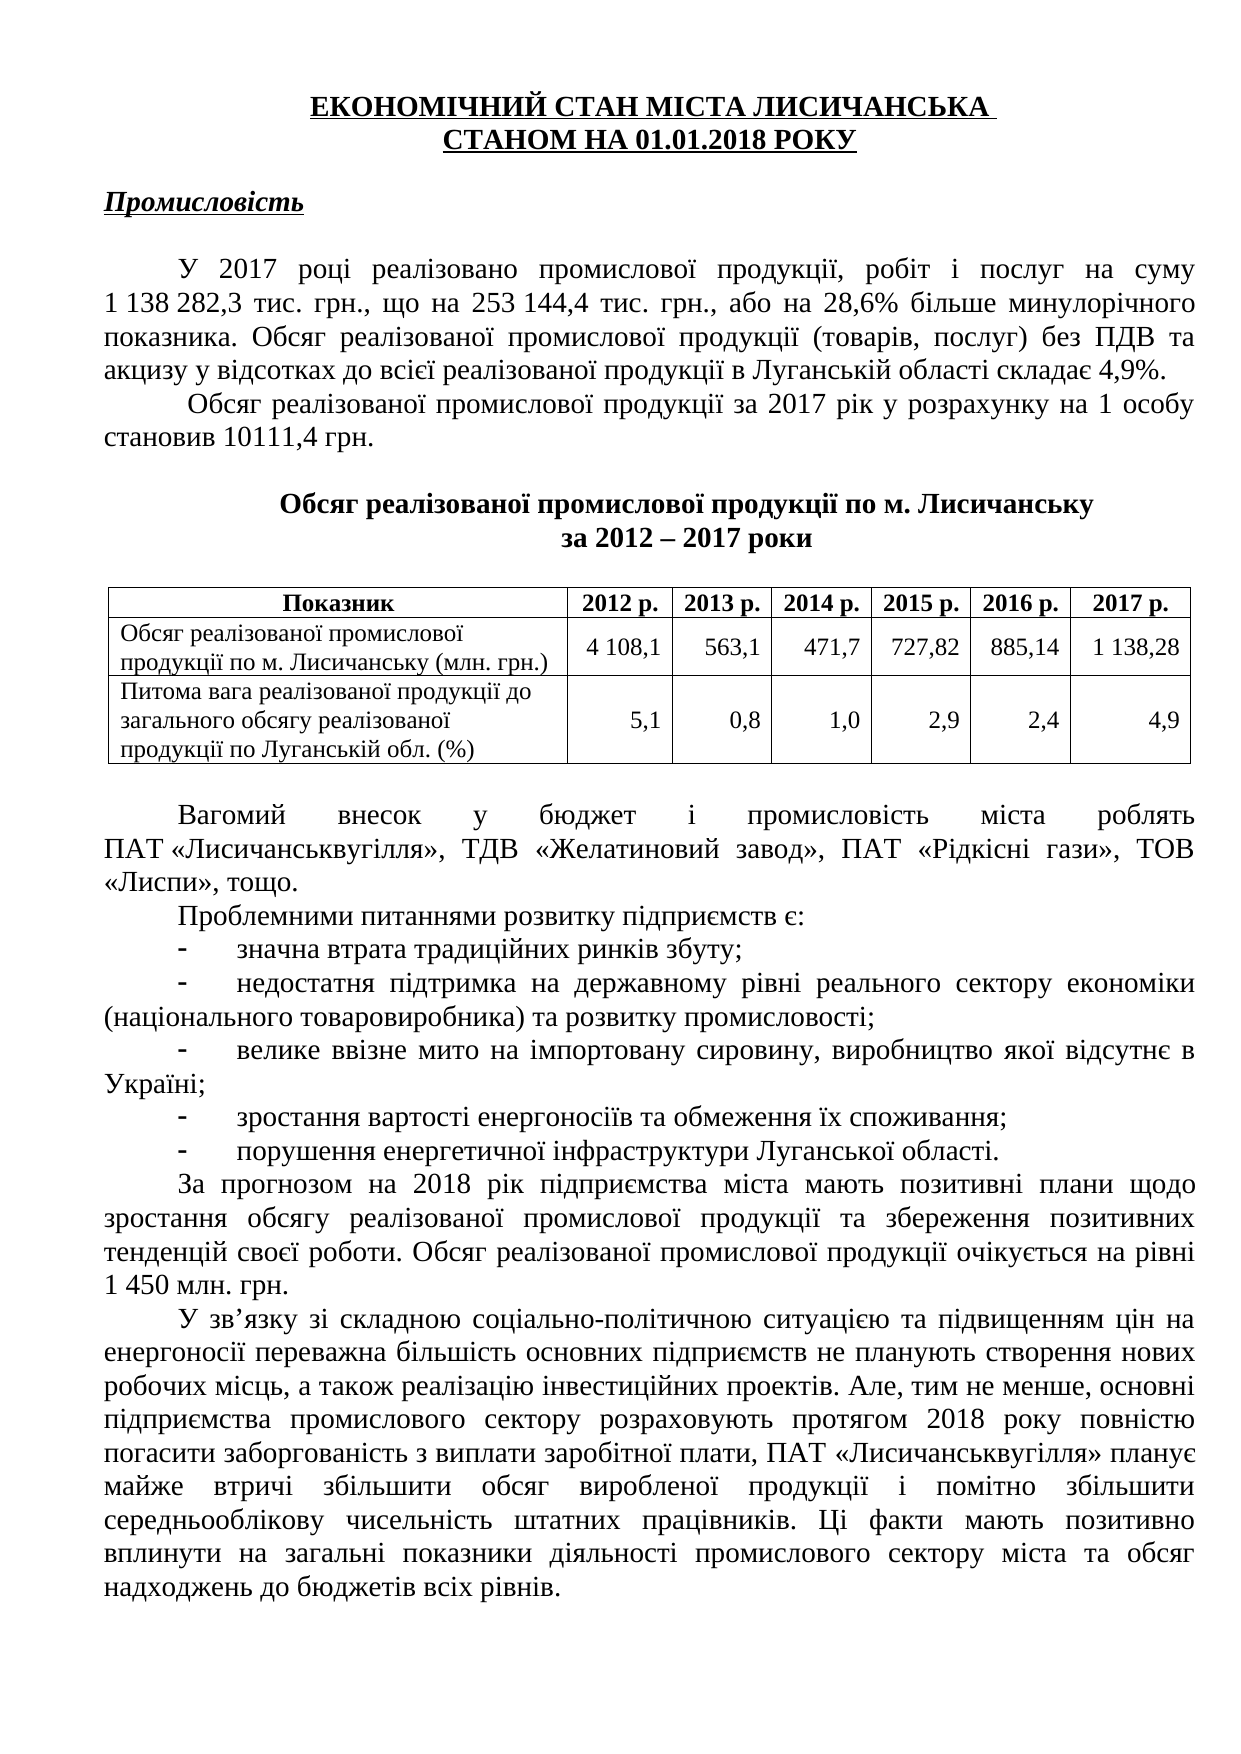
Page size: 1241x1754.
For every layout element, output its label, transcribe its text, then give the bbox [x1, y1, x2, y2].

text Проблемними питаннями розвитку підприємств є: [103, 898, 1196, 931]
table_cell 4,9 [1071, 676, 1190, 763]
table_cell 2,4 [971, 676, 1070, 763]
table_cell 1 138,28 [1071, 618, 1190, 675]
table_cell 727,82 [872, 618, 970, 675]
text Обсяг реалізованої промислової продукції за 2017 рік у розрахунку на 1 особу становив 10111,4 грн. [103, 386, 1196, 453]
list зростання вартості енергоносіїв та обмеження їх споживання; [103, 1099, 1196, 1133]
table_cell 471,7 [772, 618, 871, 675]
list велике ввізне мито на імпортовану сировину, виробництво якої відсутнє в Україні; [103, 1032, 1196, 1099]
table_cell Питома вага реалізованої продукції до загального обсягу реалізованої продукції по Луганській обл. (%) [109, 676, 567, 763]
table_cell 0,8 [673, 676, 771, 763]
text СТАНОМ НА 01.01.2018 РОКУ [103, 122, 1196, 156]
table_header 2012 р. [568, 588, 672, 617]
list недостатня підтримка на державному рівні реального сектору економіки (національного товаровиробника) та розвитку промисловості; [103, 965, 1196, 1032]
table_header 2016 р. [971, 588, 1070, 617]
text Промисловість [103, 184, 1196, 218]
text Вагомий внесок у бюджет і промисловість міста роблять ПАТ «Лисичанськвугілля», ТДВ «Желатиновий завод», ПАТ «Рідкісні гази», ТОВ «Лиспи», тощо. [103, 797, 1196, 898]
table_header 2014 р. [772, 588, 871, 617]
list значна втрата традиційних ринків збуту; [103, 931, 1196, 965]
list порушення енергетичної інфраструктури Луганської області. [103, 1133, 1196, 1167]
table_cell 885,14 [971, 618, 1070, 675]
table_header 2017 р. [1071, 588, 1190, 617]
table_header 2015 р. [872, 588, 970, 617]
text ЕКОНОМІЧНИЙ СТАН МІСТА ЛИСИЧАНСЬКА [103, 89, 1196, 122]
table_cell 1,0 [772, 676, 871, 763]
table_cell Обсяг реалізованої промислової продукції по м. Лисичанську (млн. грн.) [109, 618, 567, 675]
table_header 2013 р. [673, 588, 771, 617]
text Обсяг реалізованої промислової продукції по м. Лисичанську [103, 486, 1196, 520]
text за 2012 – 2017 роки [103, 520, 1196, 553]
table_cell 2,9 [872, 676, 970, 763]
table_header Показник [109, 588, 567, 617]
text За прогнозом на 2018 рік підприємства міста мають позитивні плани щодо зростання обсягу реалізованої промислової продукції та збереження позитивних тенденцій своєї роботи. Обсяг реалізованої промислової продукції очікується на рівні 1 450 млн. грн. [103, 1167, 1196, 1301]
text У 2017 році реалізовано промислової продукції, робіт і послуг на суму 1 138 282,3 тис. грн., що на 253 144,4 тис. грн., або на 28,6% більше минулорічного показника. Обсяг реалізованої промислової продукції (товарів, послуг) без ПДВ та акцизу у відсотках до всієї реалізованої продукції в Луганській області складає 4,9%. [103, 252, 1196, 386]
table_cell 563,1 [673, 618, 771, 675]
table_cell 4 108,1 [568, 618, 672, 675]
table_cell 5,1 [568, 676, 672, 763]
text У зв’язку зі складною соціально-політичною ситуацією та підвищенням цін на енергоносії переважна більшість основних підприємств не планують створення нових робочих місць, а також реалізацію інвестиційних проектів. Але, тим не менше, основні підприємства промислового сектору розраховують протягом 2018 року повністю погасити заборгованість з виплати заробітної плати, ПАТ «Лисичанськвугілля» планує майже втричі збільшити обсяг виробленої продукції і помітно збільшити середньооблікову чисельність штатних працівників. Ці факти мають позитивно вплинути на загальні показники діяльності промислового сектору міста та обсяг надходжень до бюджетів всіх рівнів. [103, 1301, 1196, 1603]
